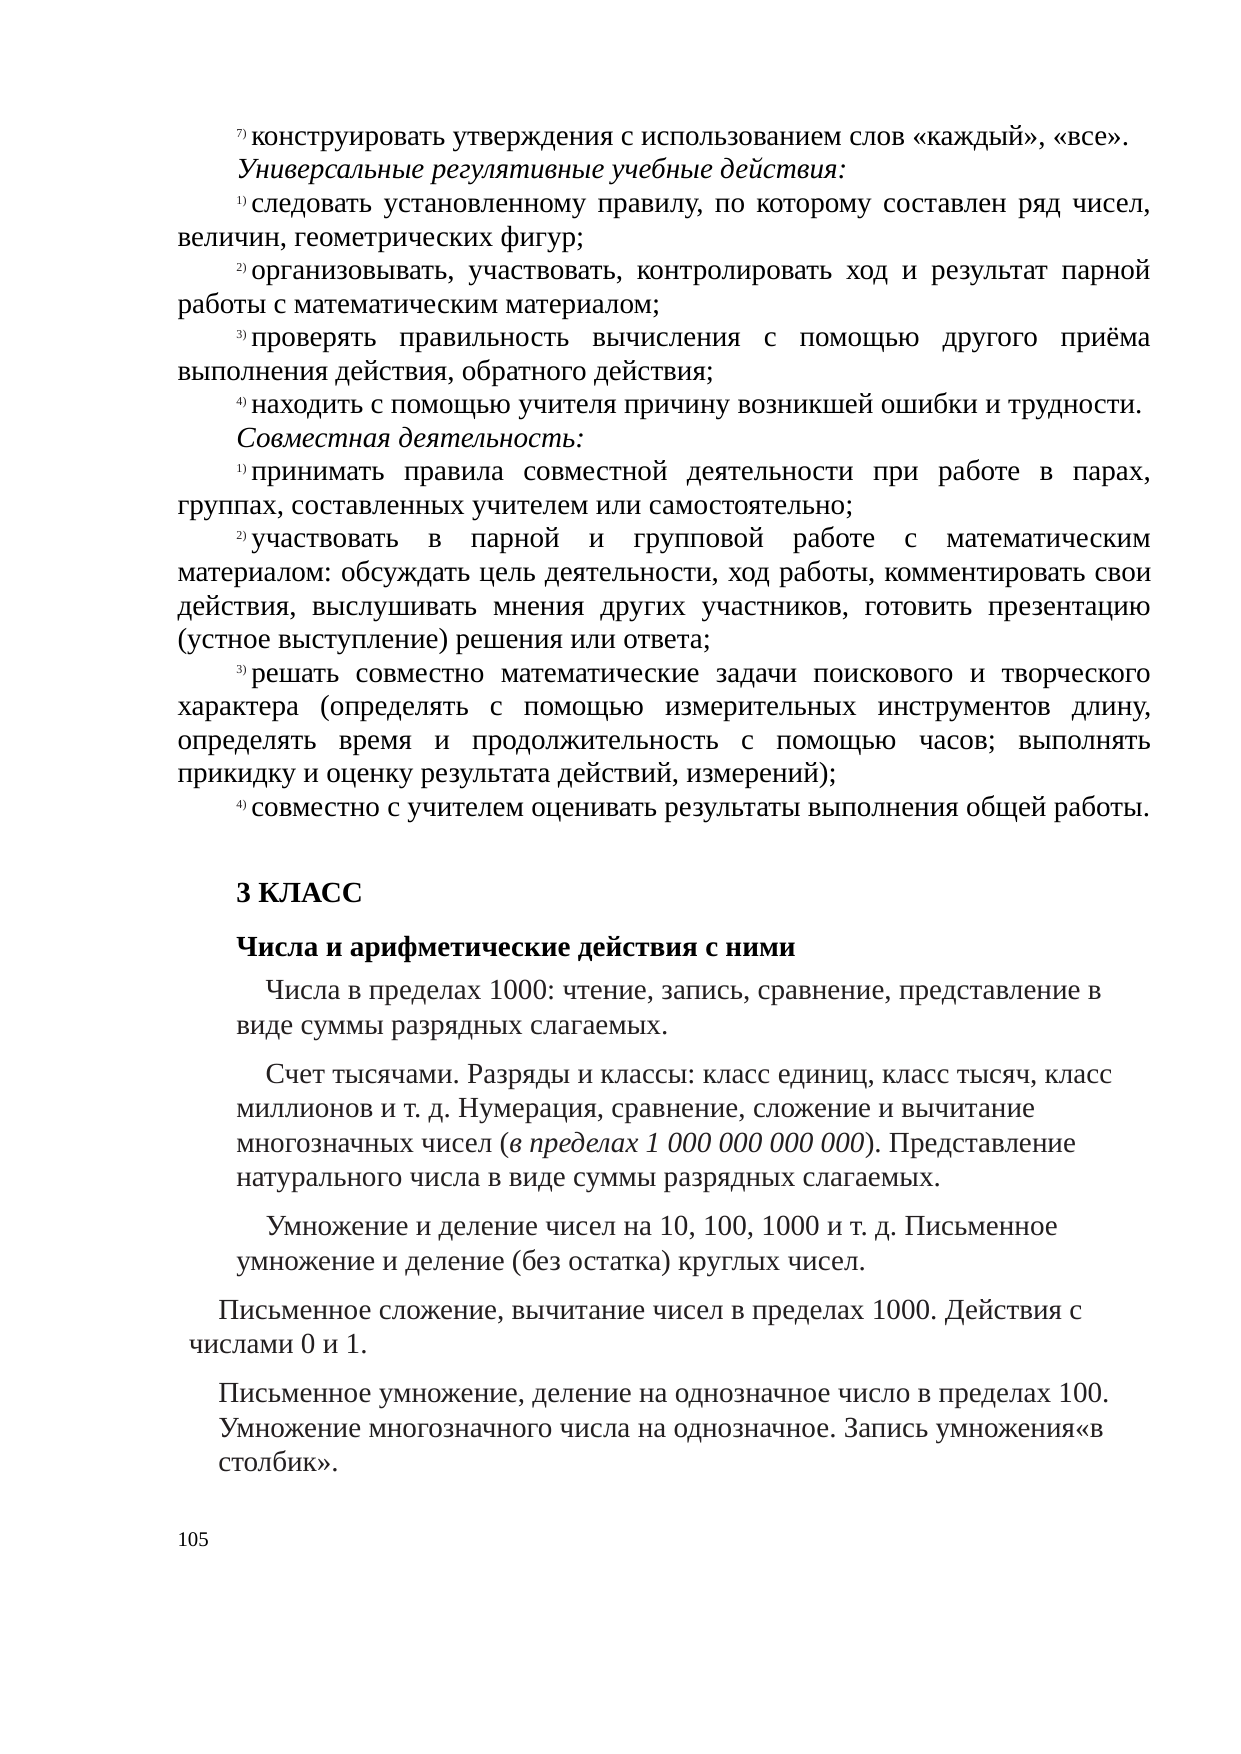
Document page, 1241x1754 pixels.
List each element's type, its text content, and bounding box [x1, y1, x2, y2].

text Счет тысячами. Разряды и классы: класс единиц, класс тысяч, класс миллионов и т. д. Нумерация, сравнение, сложение и вычитание многозначных чисел (в пределах 1 000 000 000 000). Представление натурального числа в виде суммы разрядных слагаемых. [236, 1056, 1140, 1193]
text Универсальные регулятивные учебные действия: [177, 152, 1152, 185]
text 3 КЛАСС [177, 876, 1152, 909]
list следовать установленному правилу, по которому составлен ряд чисел, величин, геометрических фигур; [177, 185, 1152, 252]
list конструировать утверждения с использованием слов «каждый», «все». [177, 118, 1152, 152]
text Письменное сложение, вычитание чисел в пределах 1000. Действия с числами 0 и 1. [189, 1292, 1093, 1360]
list совместно с учителем оценивать результаты выполнения общей работы. [177, 789, 1152, 822]
text Письменное умножение, деление на однозначное число в пределах 100. Умножение многозначного числа на однозначное. Запись умножения«в столбик». [218, 1376, 1152, 1478]
text Умножение и деление чисел на 10, 100, 1000 и т. д. Письменное умножение и деление (без остатка) круглых чисел. [236, 1208, 1140, 1277]
list принимать правила совместной деятельности при работе в парах, группах, составленных учителем или самостоятельно; [177, 453, 1152, 521]
list участвовать в парной и групповой работе с математическим материалом: обсуждать цель деятельности, ход работы, комментировать свои действия, выслушивать мнения других участников, готовить презентацию (устное выступление) решения или ответа; [177, 521, 1152, 655]
text Совместная деятельность: [177, 420, 1152, 453]
list организовывать, участвовать, контролировать ход и результат парной работы с математическим материалом; [177, 252, 1152, 319]
list проверять правильность вычисления с помощью другого приёма выполнения действия, обратного действия; [177, 319, 1152, 386]
text Числа и арифметические действия с ними [177, 929, 1152, 962]
text Числа в пределах 1000: чтение, запись, сравнение, представление в виде суммы разрядных слагаемых. [236, 972, 1140, 1041]
list решать совместно математические задачи поискового и творческого характера (определять с помощью измерительных инструментов длину, определять время и продолжительность с помощью часов; выполнять прикидку и оценку результата действий, измерений); [177, 655, 1152, 789]
list находить с помощью учителя причину возникшей ошибки и трудности. [177, 386, 1152, 420]
